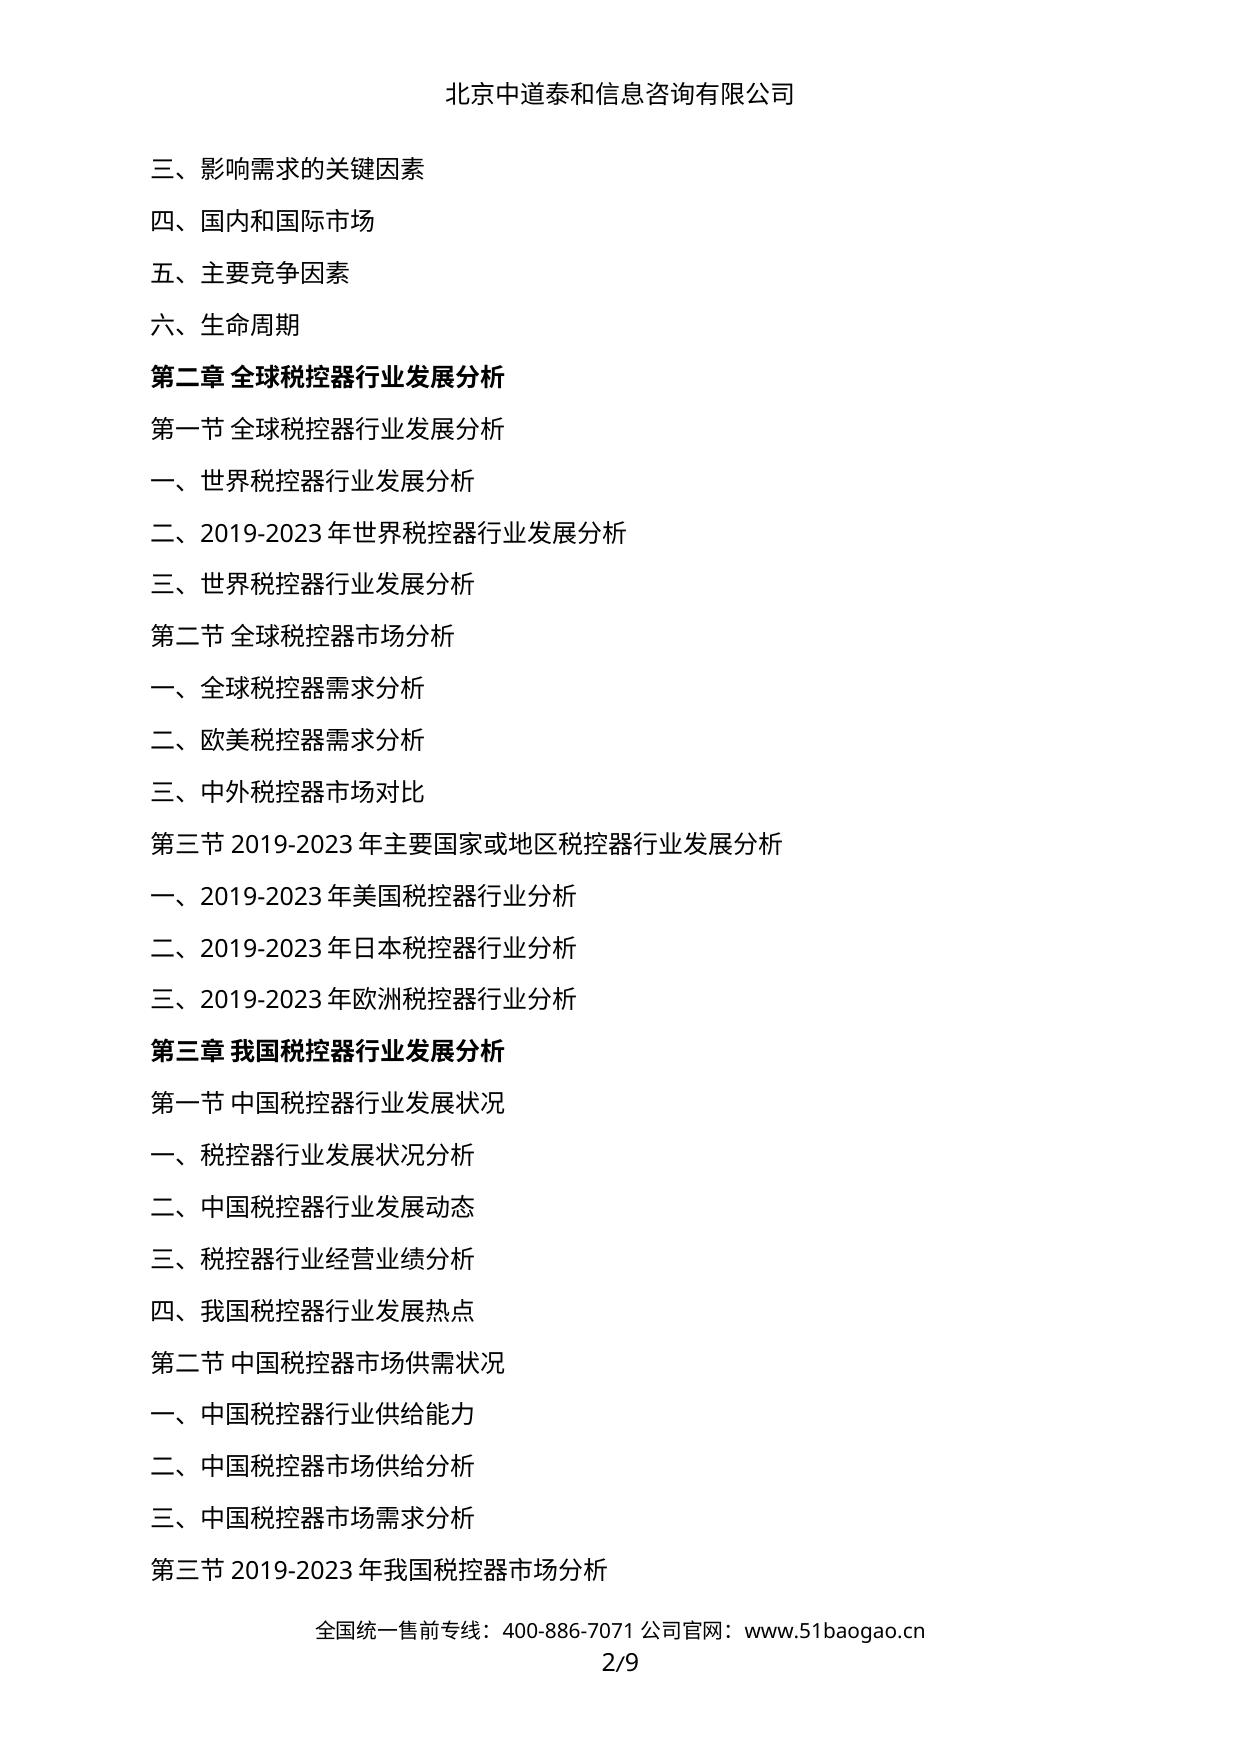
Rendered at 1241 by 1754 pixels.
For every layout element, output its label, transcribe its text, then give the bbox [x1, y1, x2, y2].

text 第一节 全球税控器行业发展分析 [150, 409, 1090, 446]
text 二、2019-2023年日本税控器行业分析 [150, 928, 1090, 964]
text 第一节 中国税控器行业发展状况 [150, 1084, 1090, 1120]
text 一、税控器行业发展状况分析 [150, 1136, 1090, 1172]
text 一、2019-2023年美国税控器行业分析 [150, 876, 1090, 912]
text 三、2019-2023年欧洲税控器行业分析 [150, 980, 1090, 1016]
text 二、欧美税控器需求分析 [150, 721, 1090, 757]
text 二、中国税控器行业发展动态 [150, 1187, 1090, 1224]
text 三、中外税控器市场对比 [150, 772, 1090, 809]
text 二、2019-2023年世界税控器行业发展分析 [150, 513, 1090, 549]
text 第三节 2019-2023年主要国家或地区税控器行业发展分析 [150, 824, 1090, 861]
text 一、世界税控器行业发展分析 [150, 461, 1090, 497]
text 二、中国税控器市场供给分析 [150, 1447, 1090, 1483]
text 一、全球税控器需求分析 [150, 669, 1090, 705]
text 第二节 全球税控器市场分析 [150, 617, 1090, 653]
text 三、中国税控器市场需求分析 [150, 1499, 1090, 1535]
text 四、国内和国际市场 [150, 202, 1090, 238]
text 六、生命周期 [150, 306, 1090, 342]
text 第二节 中国税控器市场供需状况 [150, 1343, 1090, 1379]
text 第三章 我国税控器行业发展分析 [150, 1032, 1090, 1068]
text 三、税控器行业经营业绩分析 [150, 1239, 1090, 1276]
text 一、中国税控器行业供给能力 [150, 1395, 1090, 1431]
text 三、世界税控器行业发展分析 [150, 565, 1090, 601]
text 四、我国税控器行业发展热点 [150, 1291, 1090, 1327]
text 五、主要竞争因素 [150, 254, 1090, 290]
text 第二章 全球税控器行业发展分析 [150, 357, 1090, 394]
text 第三节 2019-2023年我国税控器市场分析 [150, 1551, 1090, 1587]
text 三、影响需求的关键因素 [150, 150, 1090, 186]
